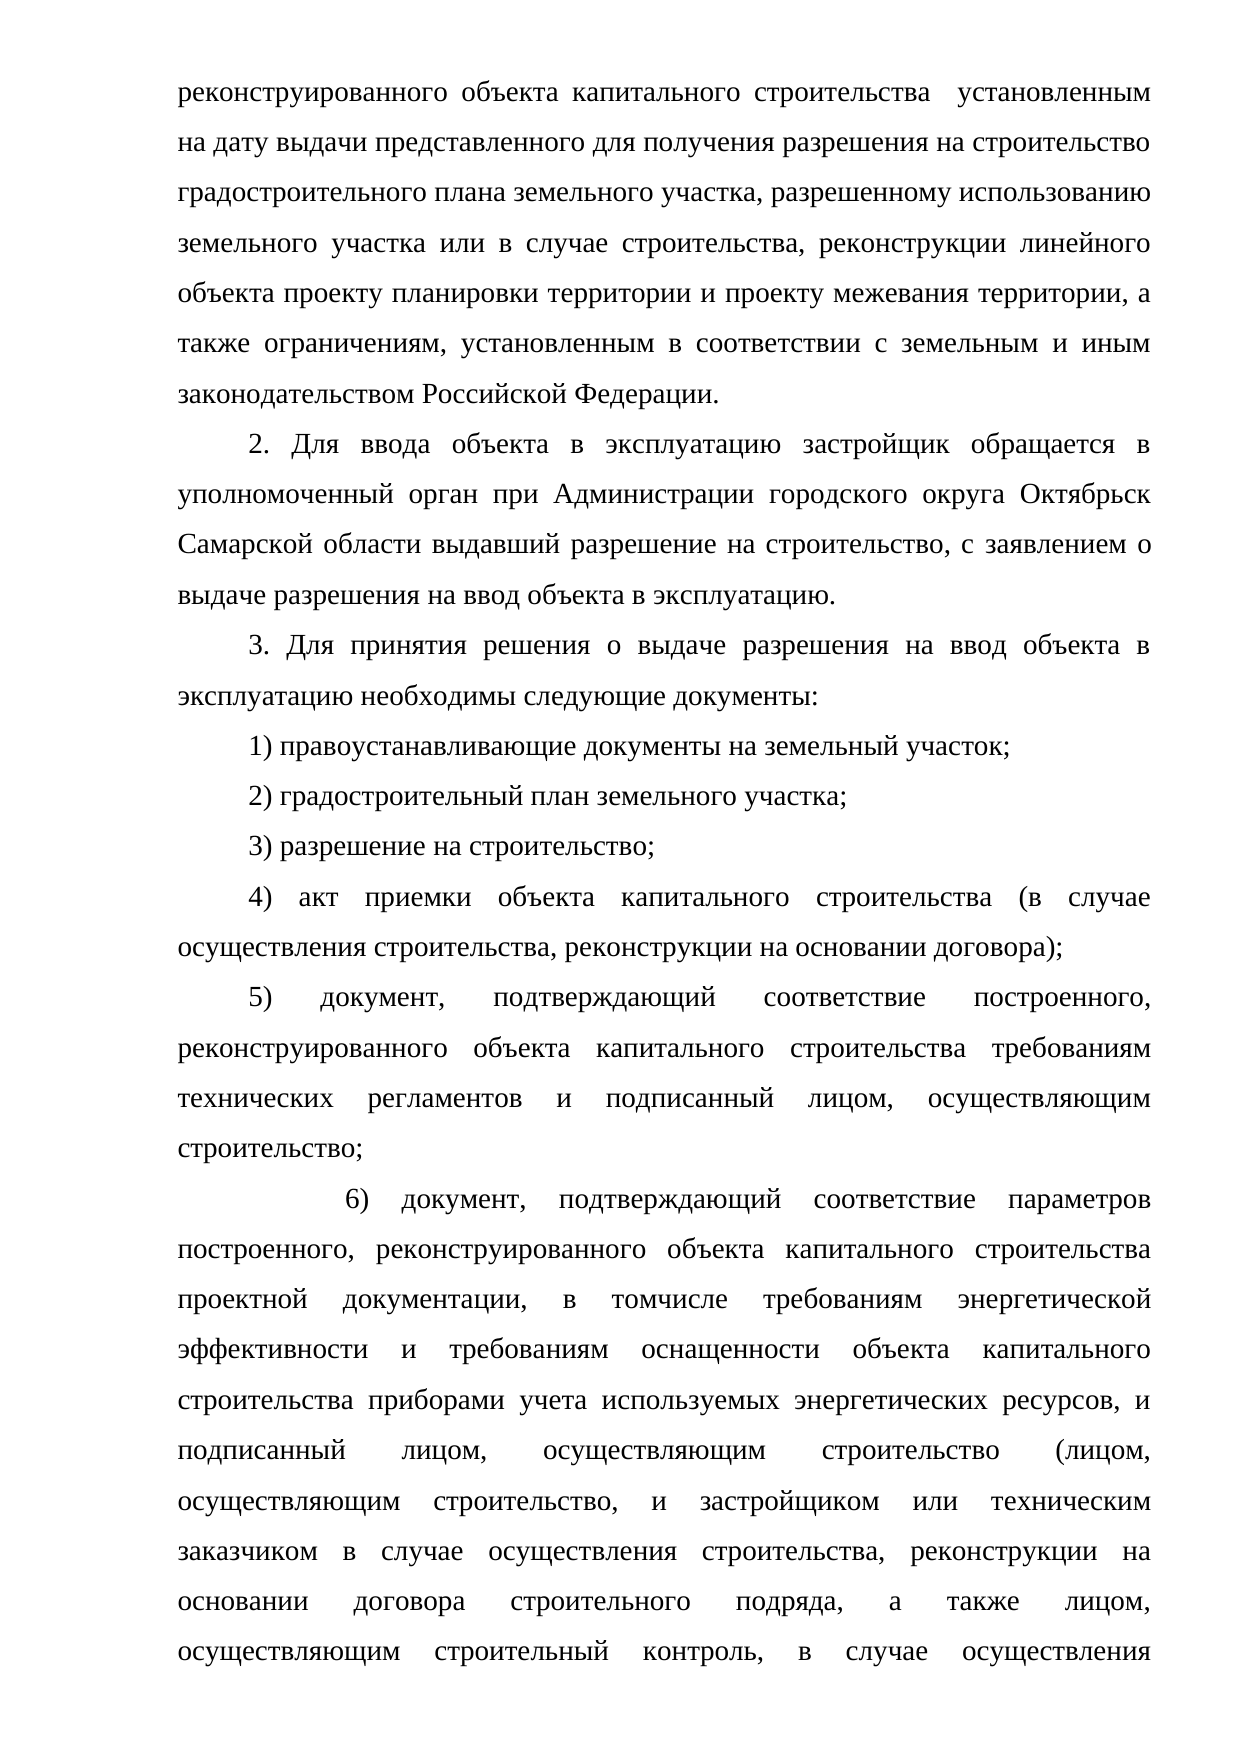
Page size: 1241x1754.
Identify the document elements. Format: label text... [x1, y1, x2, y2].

text 2. Для ввода объекта в эксплуатацию застройщик обращается в уполномоченный орган при Администрации городского округа Октябрьск Самарской области выдавший разрешение на строительство, с заявлением о выдаче разрешения на ввод объекта в эксплуатацию. [177, 426, 1152, 611]
text 2) градостроительный план земельного участка; [177, 778, 1152, 812]
text 4) акт приемки объекта капитального строительства (в случае осуществления строительства, реконструкции на основании договора); [177, 879, 1152, 963]
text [177, 74, 1152, 409]
text 3. Для принятия решения о выдаче разрешения на ввод объекта в эксплуатацию необходимы следующие документы: [177, 627, 1152, 711]
text 1) правоустанавливающие документы на земельный участок; [177, 728, 1152, 761]
text 3) разрешение на строительство; [177, 828, 1152, 862]
text 5) документ, подтверждающий соответствие построенного, реконструированного объекта капитального строительства требованиям технических регламентов и подписанный лицом, осуществляющим строительство; [177, 979, 1152, 1164]
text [177, 1181, 1152, 1667]
